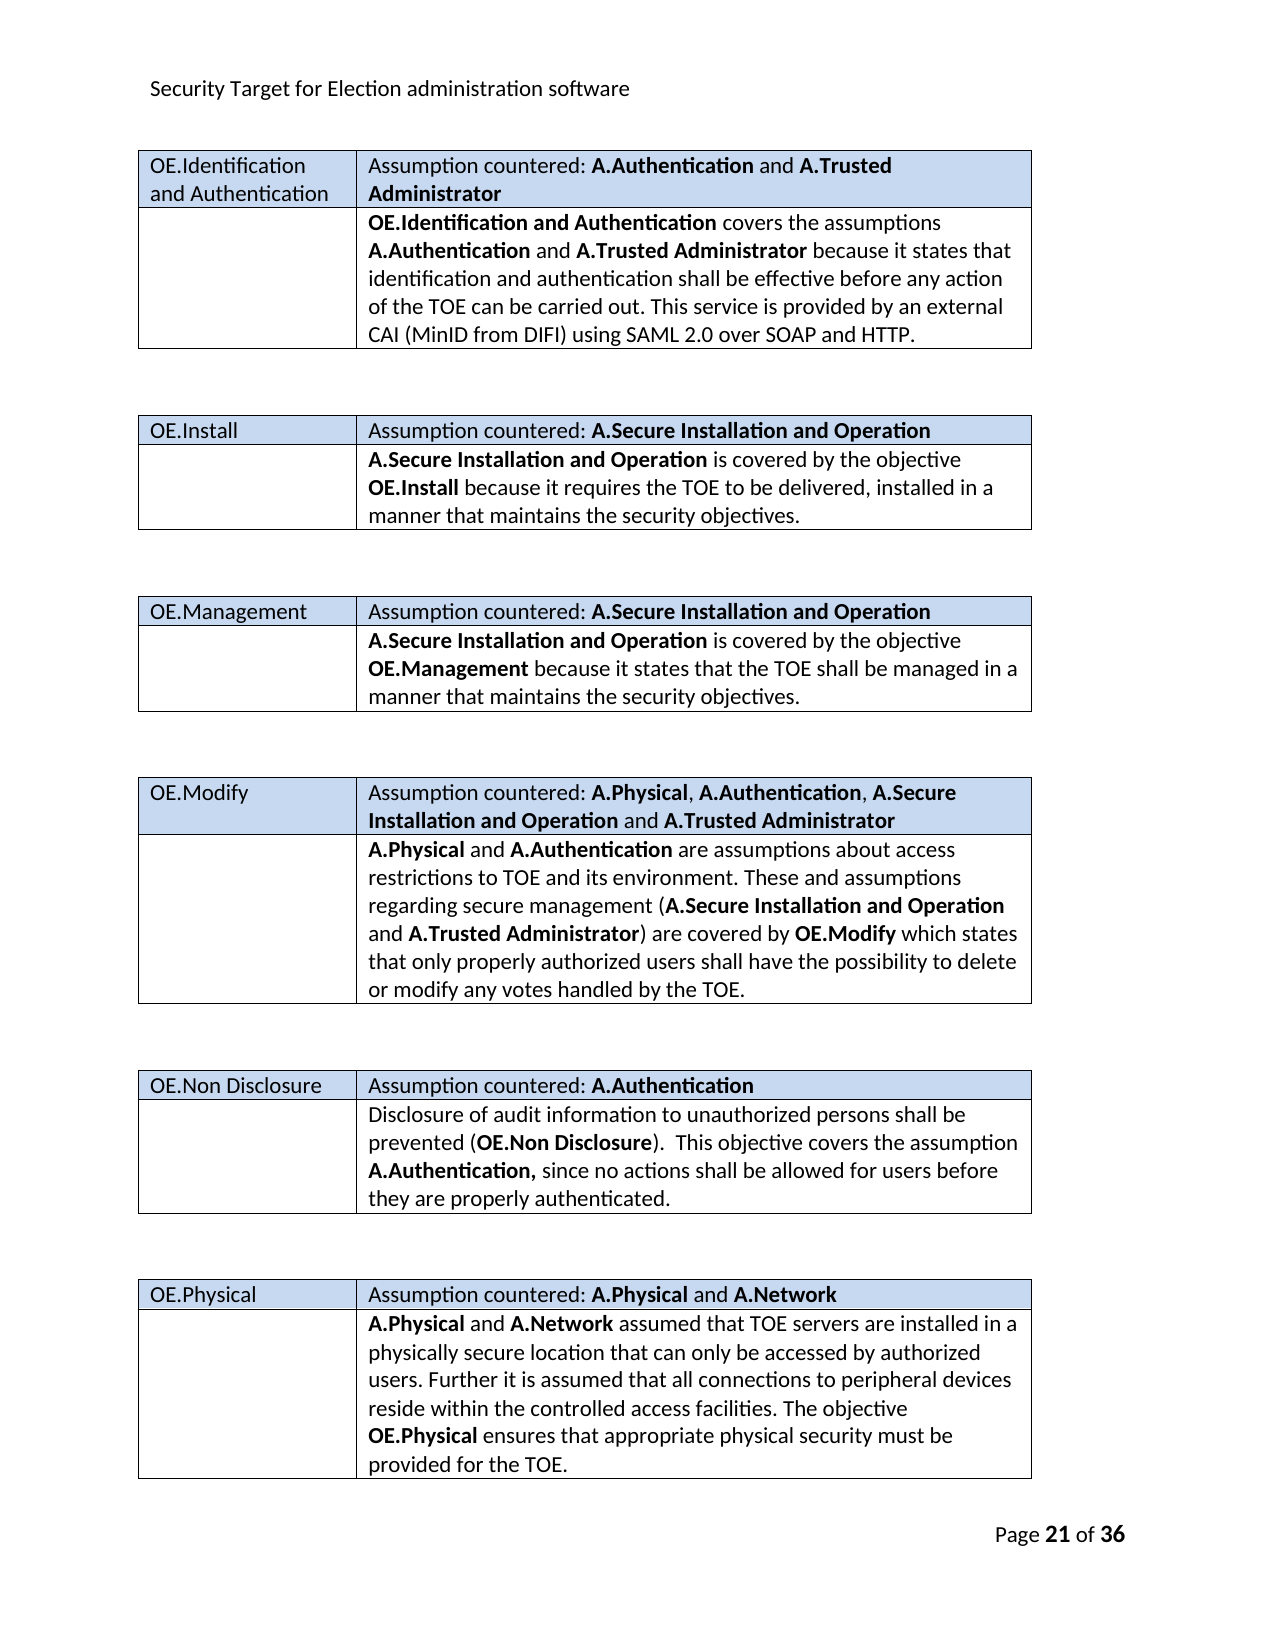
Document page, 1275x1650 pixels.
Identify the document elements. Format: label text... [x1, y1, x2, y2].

table_cell A.Physical and A.Authentication are assumptions about access restrictions to TOE and its environment. These and assumptions regarding secure management (A.Secure Installation and Operation and A.Trusted Administrator) are covered by OE.Modify which states that only properly authorized users shall have the possibility to delete or modify any votes handled by the TOE. [357, 835, 1031, 1003]
table_header Assumption countered: A.Physical, A.Authentication, A.Secure Installation and Operation and A.Trusted Administrator [357, 778, 1031, 834]
table_cell A.Secure Installation and Operation is covered by the objective OE.Management because it states that the TOE shall be managed in a manner that maintains the security objectives. [357, 626, 1031, 711]
table_header OE.Physical [139, 1280, 356, 1308]
table_cell [139, 1100, 356, 1212]
table_header Assumption countered: A.Physical and A.Network [357, 1280, 1031, 1308]
table_cell A.Secure Installation and Operation is covered by the objective OE.Install because it requires the TOE to be delivered, installed in a manner that maintains the security objectives. [357, 445, 1031, 529]
table_cell [139, 1310, 356, 1478]
table_header Assumption countered: A.Secure Installation and Operation [357, 597, 1031, 625]
table_header OE.Non Disclosure [139, 1071, 356, 1099]
table_header Assumption countered: A.Secure Installation and Operation [357, 416, 1031, 444]
table_header OE.Identification and Authentication [139, 151, 356, 207]
table_cell [139, 208, 356, 348]
table_cell [139, 626, 356, 711]
table_header OE.Management [139, 597, 356, 625]
table_cell [139, 835, 356, 1003]
table_header OE.Install [139, 416, 356, 444]
table_header Assumption countered: A.Authentication [357, 1071, 1031, 1099]
table_header OE.Modify [139, 778, 356, 834]
table_cell A.Physical and A.Network assumed that TOE servers are installed in a physically secure location that can only be accessed by authorized users. Further it is assumed that all connections to peripheral devices reside within the controlled access facilities. The objective OE.Physical ensures that appropriate physical security must be provided for the TOE. [357, 1310, 1031, 1478]
table_cell [139, 445, 356, 529]
table_header Assumption countered: A.Authentication and A.Trusted Administrator [357, 151, 1031, 207]
table_cell OE.Identification and Authentication covers the assumptions A.Authentication and A.Trusted Administrator because it states that identification and authentication shall be effective before any action of the TOE can be carried out. This service is provided by an external CAI (MinID from DIFI) using SAML 2.0 over SOAP and HTTP. [357, 208, 1031, 348]
table_cell Disclosure of audit information to unauthorized persons shall be prevented (OE.Non Disclosure). This objective covers the assumption A.Authentication, since no actions shall be allowed for users before they are properly authenticated. [357, 1100, 1031, 1212]
